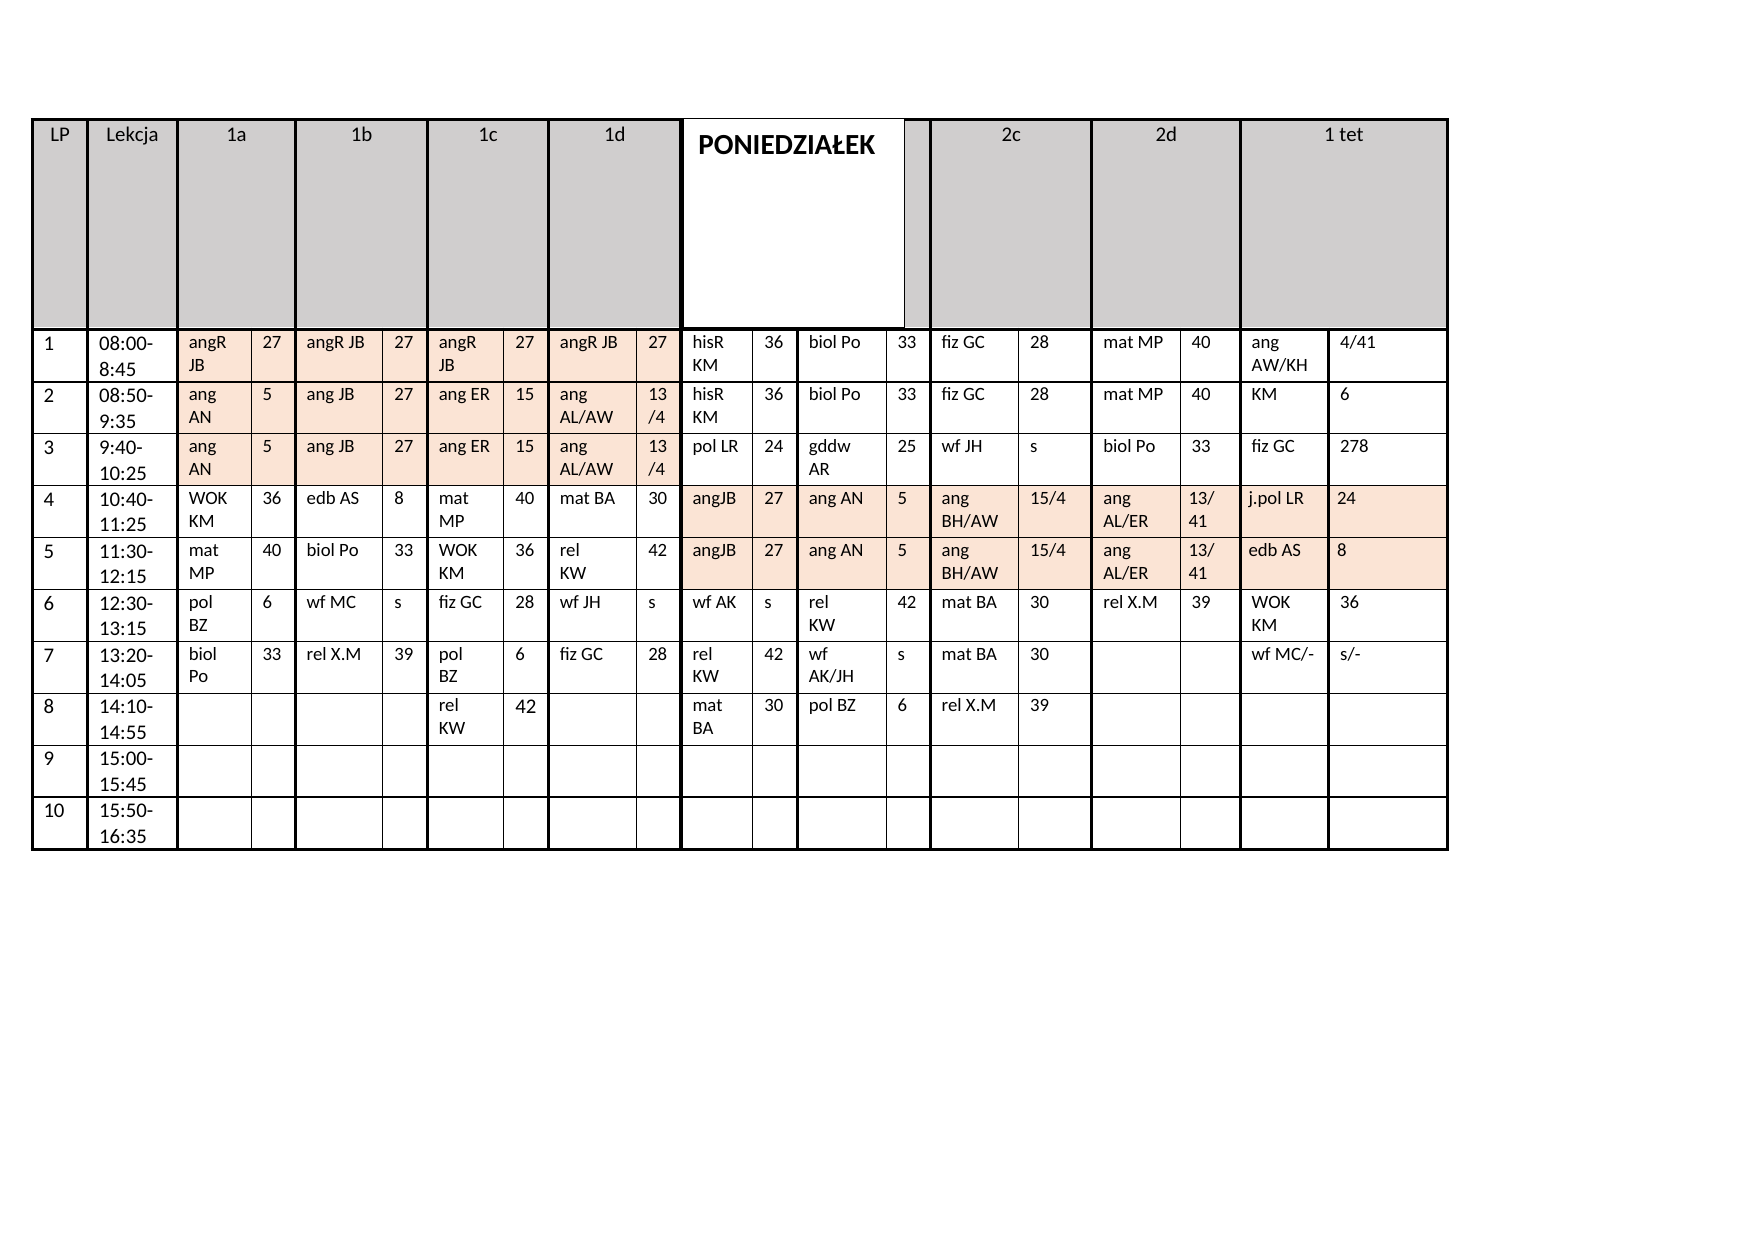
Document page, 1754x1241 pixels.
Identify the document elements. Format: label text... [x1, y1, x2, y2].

table_cell fiz GC [932, 331, 1018, 381]
table_cell [637, 694, 679, 744]
table_cell 24 [1330, 486, 1446, 537]
table_cell [887, 798, 929, 848]
table_cell 08:00-8:45 [89, 331, 176, 381]
table_cell rel KW [799, 590, 886, 641]
table_cell 15:50-16:35 [89, 798, 176, 848]
table_cell 13/4 [637, 434, 679, 485]
table_cell ang AN [799, 486, 886, 537]
table_cell [1330, 746, 1446, 796]
table_cell ang ER [429, 383, 503, 433]
table_cell ang BH/AW [932, 486, 1018, 537]
table_cell 6 [887, 694, 929, 744]
table_cell 33 [1181, 434, 1239, 485]
table_cell ang AN [179, 383, 251, 433]
table_cell 1 [34, 331, 86, 381]
table_cell 13/ 41 [1181, 486, 1239, 537]
table_cell fiz GC [429, 590, 503, 641]
table_cell [252, 798, 294, 848]
table_cell angR JB [179, 331, 251, 381]
table_cell pol BZ [179, 590, 251, 641]
table_cell 27 [637, 331, 679, 381]
table_cell angR JB [550, 331, 636, 381]
table_cell ang ER [429, 434, 503, 485]
table_cell [1181, 694, 1239, 744]
table_cell 5 [887, 486, 929, 537]
table_cell biol Po [799, 383, 886, 433]
table_cell 28 [1019, 383, 1090, 433]
table_cell 8 [34, 694, 86, 744]
table_cell 42 [753, 642, 796, 693]
table_cell KM [1242, 383, 1327, 433]
table_cell [383, 746, 426, 796]
table_cell mat BA [550, 486, 636, 537]
table_cell WOK KM [1242, 590, 1327, 641]
table_cell wf AK/JH [799, 642, 886, 693]
table_cell [550, 798, 636, 848]
table_cell [1242, 798, 1327, 848]
table_cell 7 [34, 642, 86, 693]
table_cell 27 [504, 331, 547, 381]
table_cell wf JH [932, 434, 1018, 485]
table_header 2d [1093, 121, 1239, 327]
table_header 2b [905, 121, 929, 327]
table_header 1a [179, 121, 294, 327]
table_cell 27 [753, 538, 796, 589]
table_cell 5 [252, 434, 294, 485]
table_cell gddw AR [799, 434, 886, 485]
table_cell pol BZ [799, 694, 886, 744]
table_cell [550, 746, 636, 796]
table_cell 15:00-15:45 [89, 746, 176, 796]
table_cell ang AN [179, 434, 251, 485]
table_header Lekcja [89, 121, 176, 327]
table_cell [1093, 798, 1180, 848]
table_cell [637, 798, 679, 848]
table_cell 33 [383, 538, 426, 589]
table_cell mat BA [683, 694, 752, 744]
table_cell 10 [34, 798, 86, 848]
table_cell 5 [887, 538, 929, 589]
table_cell angR JB [429, 331, 503, 381]
table_cell 42 [504, 694, 547, 744]
table_cell rel KW [550, 538, 636, 589]
table_cell WOK KM [179, 486, 251, 537]
table_cell 6 [1330, 383, 1446, 433]
table_cell s/- [1330, 642, 1446, 693]
table_cell 40 [252, 538, 294, 589]
table_cell [179, 746, 251, 796]
table_cell [429, 798, 503, 848]
table_cell 40 [1181, 331, 1239, 381]
table_cell [1330, 798, 1446, 848]
table_cell 39 [383, 642, 426, 693]
table_cell rel X.M [297, 642, 382, 693]
table_cell [932, 798, 1018, 848]
table_cell fiz GC [550, 642, 636, 693]
table_cell 13:20-14:05 [89, 642, 176, 693]
table_cell [683, 798, 752, 848]
table_cell fiz GC [932, 383, 1018, 433]
table_cell 12:30-13:15 [89, 590, 176, 641]
table_cell 15/4 [1019, 538, 1090, 589]
table_cell wf MC [297, 590, 382, 641]
table_cell rel KW [683, 642, 752, 693]
table_cell 9 [34, 746, 86, 796]
table_cell 36 [753, 383, 796, 433]
table_cell [179, 694, 251, 744]
table_cell [1330, 694, 1446, 744]
table_cell 4 [34, 486, 86, 537]
table_cell s [383, 590, 426, 641]
table_cell 27 [252, 331, 294, 381]
table_cell 11:30-12:15 [89, 538, 176, 589]
table_cell pol LR [683, 434, 752, 485]
table_cell 36 [1330, 590, 1446, 641]
table_cell 30 [637, 486, 679, 537]
table_cell [637, 746, 679, 796]
table_cell 6 [252, 590, 294, 641]
table_cell ang JB [297, 383, 382, 433]
table_cell [1181, 798, 1239, 848]
table_cell angJB [683, 538, 752, 589]
table_cell [1242, 694, 1327, 744]
table_header 2c [932, 121, 1090, 327]
table_cell 15 [504, 383, 547, 433]
table_cell [683, 746, 752, 796]
table_header 1 tet [1242, 121, 1446, 327]
table_cell edb AS [1242, 538, 1327, 589]
table_cell 15 [504, 434, 547, 485]
table_cell edb AS [297, 486, 382, 537]
table_header LP [34, 121, 86, 327]
table_cell 13/4 [637, 383, 679, 433]
table_cell [932, 746, 1018, 796]
table_cell 27 [383, 331, 426, 381]
table_cell 10:40-11:25 [89, 486, 176, 537]
table_cell [383, 798, 426, 848]
table_cell 25 [887, 434, 929, 485]
table_cell biol Po [297, 538, 382, 589]
table_cell [1181, 642, 1239, 693]
table_header 1b [297, 121, 426, 327]
table_cell rel KW [429, 694, 503, 744]
table_cell 14:10-14:55 [89, 694, 176, 744]
table_cell [297, 694, 382, 744]
table_cell 24 [753, 434, 796, 485]
table_cell [429, 746, 503, 796]
table_cell [504, 798, 547, 848]
table_cell ang BH/AW [932, 538, 1018, 589]
table_cell 13/ 41 [1181, 538, 1239, 589]
table_cell 4/41 [1330, 331, 1446, 381]
table_cell [179, 798, 251, 848]
table_cell wf JH [550, 590, 636, 641]
table_cell mat MP [1093, 383, 1180, 433]
table_cell [1093, 642, 1180, 693]
table_cell mat BA [932, 642, 1018, 693]
table_cell rel X.M [932, 694, 1018, 744]
table_cell [1181, 746, 1239, 796]
table_cell 278 [1330, 434, 1446, 485]
table_cell fiz GC [1242, 434, 1327, 485]
table_cell mat MP [1093, 331, 1180, 381]
table_cell [753, 798, 796, 848]
table_cell ang JB [297, 434, 382, 485]
table_cell 28 [1019, 331, 1090, 381]
table_header 1d [550, 121, 679, 327]
table_cell biol Po [799, 331, 886, 381]
table_cell mat MP [429, 486, 503, 537]
table_cell 5 [34, 538, 86, 589]
table_cell 30 [1019, 590, 1090, 641]
table_cell 3 [34, 434, 86, 485]
table_cell [383, 694, 426, 744]
table_cell ang AL/ER [1093, 486, 1180, 537]
table_cell hisR KM [683, 331, 752, 381]
table_cell [1019, 746, 1090, 796]
table_cell 28 [504, 590, 547, 641]
table_cell s [887, 642, 929, 693]
table_cell [1019, 798, 1090, 848]
table_cell [252, 746, 294, 796]
table_cell ang AN [799, 538, 886, 589]
table_cell 27 [383, 383, 426, 433]
table_cell ang AL/AW [550, 383, 636, 433]
table_cell 33 [887, 383, 929, 433]
table_cell 2 [34, 383, 86, 433]
table_cell 36 [252, 486, 294, 537]
table_cell [252, 694, 294, 744]
table_cell s [753, 590, 796, 641]
table_cell [297, 798, 382, 848]
table_cell 08:50-9:35 [89, 383, 176, 433]
table_cell [1093, 746, 1180, 796]
table_cell [1242, 746, 1327, 796]
table_cell mat MP [179, 538, 251, 589]
table_cell 6 [504, 642, 547, 693]
table_cell 6 [34, 590, 86, 641]
table_cell mat BA [932, 590, 1018, 641]
table_cell [799, 798, 886, 848]
table_cell 42 [637, 538, 679, 589]
table_cell biol Po [1093, 434, 1180, 485]
table_cell 15/4 [1019, 486, 1090, 537]
table_cell hisR KM [683, 383, 752, 433]
table_cell [887, 746, 929, 796]
table_cell rel X.M [1093, 590, 1180, 641]
table_cell angR JB [297, 331, 382, 381]
table_cell WOK KM [429, 538, 503, 589]
table_cell angJB [683, 486, 752, 537]
table_cell [550, 694, 636, 744]
table_cell 36 [504, 538, 547, 589]
table_cell ang AW/KH [1242, 331, 1327, 381]
table_cell 8 [383, 486, 426, 537]
table_cell 36 [753, 331, 796, 381]
table_cell 28 [637, 642, 679, 693]
table_cell [753, 746, 796, 796]
table_cell 39 [1019, 694, 1090, 744]
table_cell 9:40-10:25 [89, 434, 176, 485]
table_cell 27 [753, 486, 796, 537]
table_cell pol BZ [429, 642, 503, 693]
table_cell 33 [252, 642, 294, 693]
table_cell [504, 746, 547, 796]
table_cell 33 [887, 331, 929, 381]
table_cell s [1019, 434, 1090, 485]
table_cell ang AL/ER [1093, 538, 1180, 589]
table_header 1c [429, 121, 547, 327]
table_cell [297, 746, 382, 796]
table_cell biol Po [179, 642, 251, 693]
table_cell s [637, 590, 679, 641]
table_cell 40 [1181, 383, 1239, 433]
table_cell j.pol LR [1242, 486, 1327, 537]
table_cell 42 [887, 590, 929, 641]
table_cell 5 [252, 383, 294, 433]
table_cell wf AK [683, 590, 752, 641]
table_cell [799, 746, 886, 796]
table_cell 30 [753, 694, 796, 744]
table_cell ang AL/AW [550, 434, 636, 485]
table_cell 8 [1330, 538, 1446, 589]
table_cell 27 [383, 434, 426, 485]
table_cell 30 [1019, 642, 1090, 693]
table_cell wf MC/- [1242, 642, 1327, 693]
table_cell 39 [1181, 590, 1239, 641]
table_cell [1093, 694, 1180, 744]
table_cell 40 [504, 486, 547, 537]
